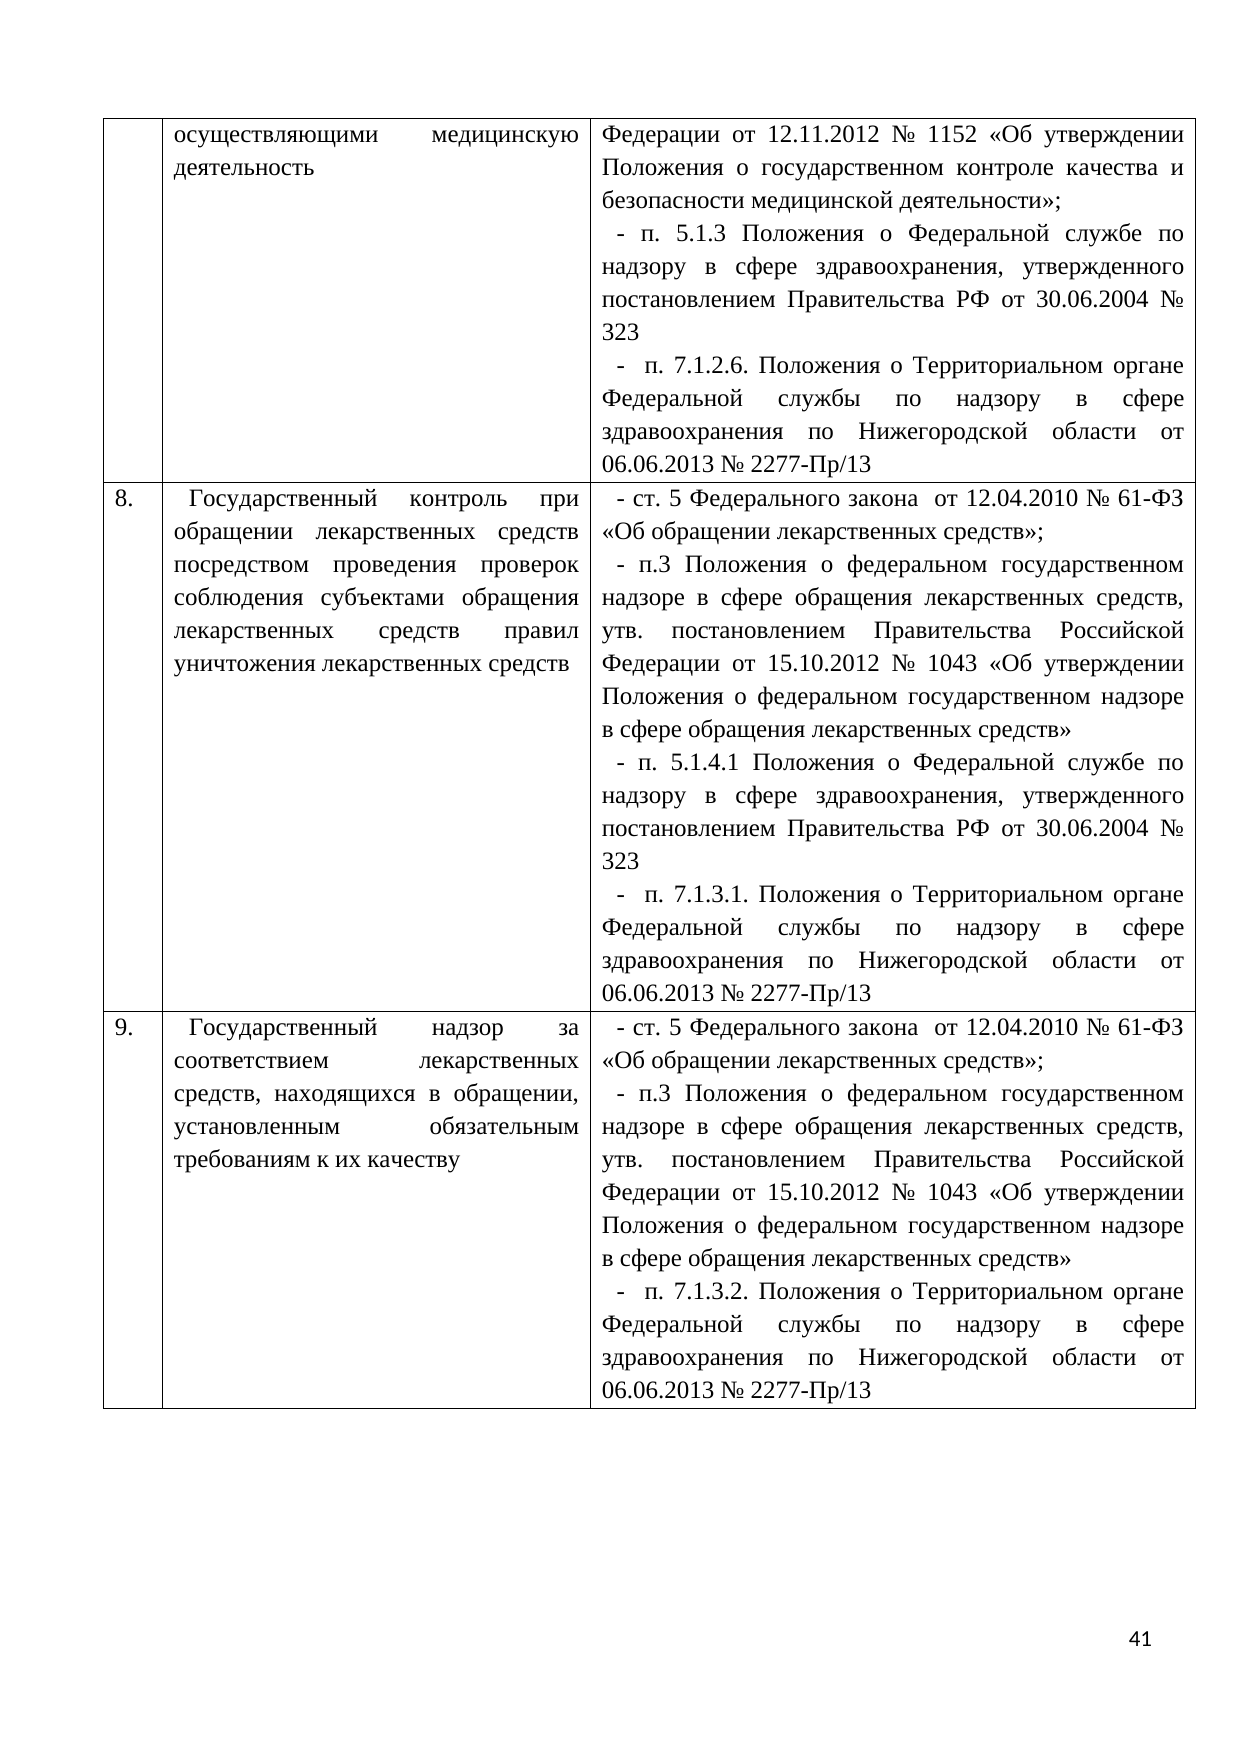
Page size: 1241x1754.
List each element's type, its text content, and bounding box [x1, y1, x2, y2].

table_cell 3 [104, 483, 162, 1011]
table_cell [163, 119, 590, 482]
table_cell - ст. 5 Федерального закона от 12.04.2010 № 61-ФЗ «Об обращении лекарственных средств»; - п.3 Положения о федеральном государственном надзоре в сфере обращения лекарственных средств, утв. постановлением Правительства Российской Федерации от 15.10.2012 № 1043 «Об утверждении Положения о федеральном государственном надзоре в сфере обращения лекарственных средств» - п. 5.1.4.1 Положения о Федеральной службе по надзору в сфере здравоохранения, утвержденного постановлением Правительства РФ от 30.06.2004 № 323 - п. 7.1.3.1. Положения о Территориальном органе Федеральной службы по надзору в сфере здравоохранения по Нижегородской области от 06.06.2013 № 2277-Пр/13 [591, 483, 1195, 1011]
table_cell Государственный контроль при обращении лекарственных средств посредством проведения проверок соблюдения субъектами обращения лекарственных средств правил уничтожения лекарственных средств [163, 483, 590, 1011]
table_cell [591, 119, 1195, 482]
table_cell 6 [104, 1012, 162, 1408]
table_cell [104, 119, 162, 482]
table_cell - ст. 5 Федерального закона от 12.04.2010 № 61-ФЗ «Об обращении лекарственных средств»; - п.3 Положения о федеральном государственном надзоре в сфере обращения лекарственных средств, утв. постановлением Правительства Российской Федерации от 15.10.2012 № 1043 «Об утверждении Положения о федеральном государственном надзоре в сфере обращения лекарственных средств» - п. 7.1.3.2. Положения о Территориальном органе Федеральной службы по надзору в сфере здравоохранения по Нижегородской области от 06.06.2013 № 2277-Пр/13 [591, 1012, 1195, 1408]
table_cell Государственный надзор за соответствием лекарственных средств, находящихся в обращении, установленным обязательным требованиям к их качеству [163, 1012, 590, 1408]
